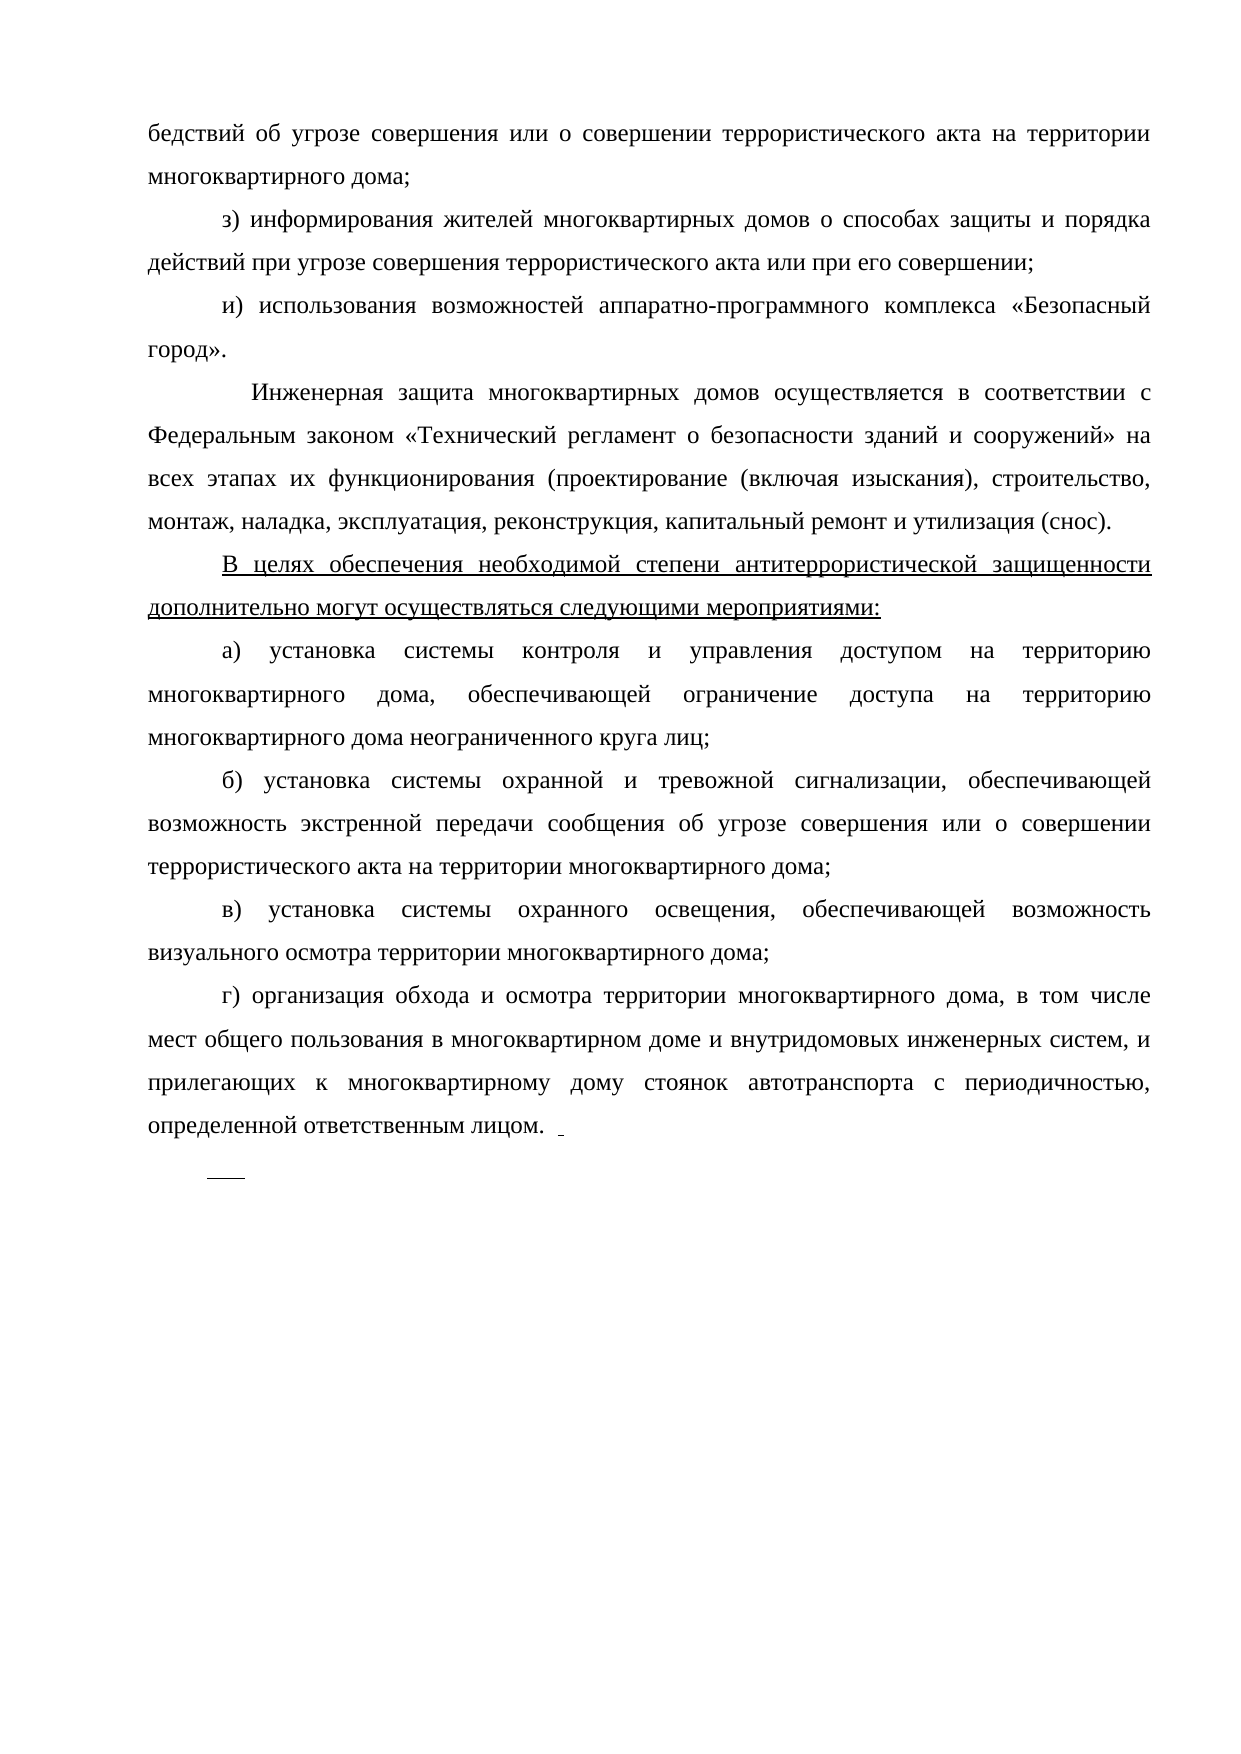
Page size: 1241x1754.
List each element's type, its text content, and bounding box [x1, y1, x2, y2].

text В целях обеспечения необходимой степени антитеррористической защищенности дополнительно могут осуществляться следующими мероприятиями: [148, 549, 1152, 621]
text а) установка системы контроля и управления доступом на территорию многоквартирного дома, обеспечивающей ограничение доступа на территорию многоквартирного дома неограниченного круга лиц; [148, 636, 1152, 751]
text в) установка системы охранного освещения, обеспечивающей возможность визуального осмотра территории многоквартирного дома; [148, 894, 1152, 966]
text и) использования возможностей аппаратно-программного комплекса «Безопасный город». [148, 291, 1152, 362]
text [148, 118, 1152, 190]
text б) установка системы охранной и тревожной сигнализации, обеспечивающей возможность экстренной передачи сообщения об угрозе совершения или о совершении террористического акта на территории многоквартирного дома; [148, 765, 1152, 880]
text г) организация обхода и осмотра территории многоквартирного дома, в том числе мест общего пользования в многоквартирном доме и внутридомовых инженерных систем, и прилегающих к многоквартирному дому стоянок автотранспорта с периодичностью, определенной ответственным лицом. [148, 981, 1152, 1139]
text Инженерная защита многоквартирных домов осуществляется в соответствии с Федеральным законом «Технический регламент о безопасности зданий и сооружений» на всех этапах их функционирования (проектирование (включая изыскания), строительство, монтаж, наладка, эксплуатация, реконструкция, капитальный ремонт и утилизация (снос). [148, 377, 1152, 535]
text з) информирования жителей многоквартирных домов о способах защиты и порядка действий при угрозе совершения террористического акта или при его совершении; [148, 204, 1152, 276]
